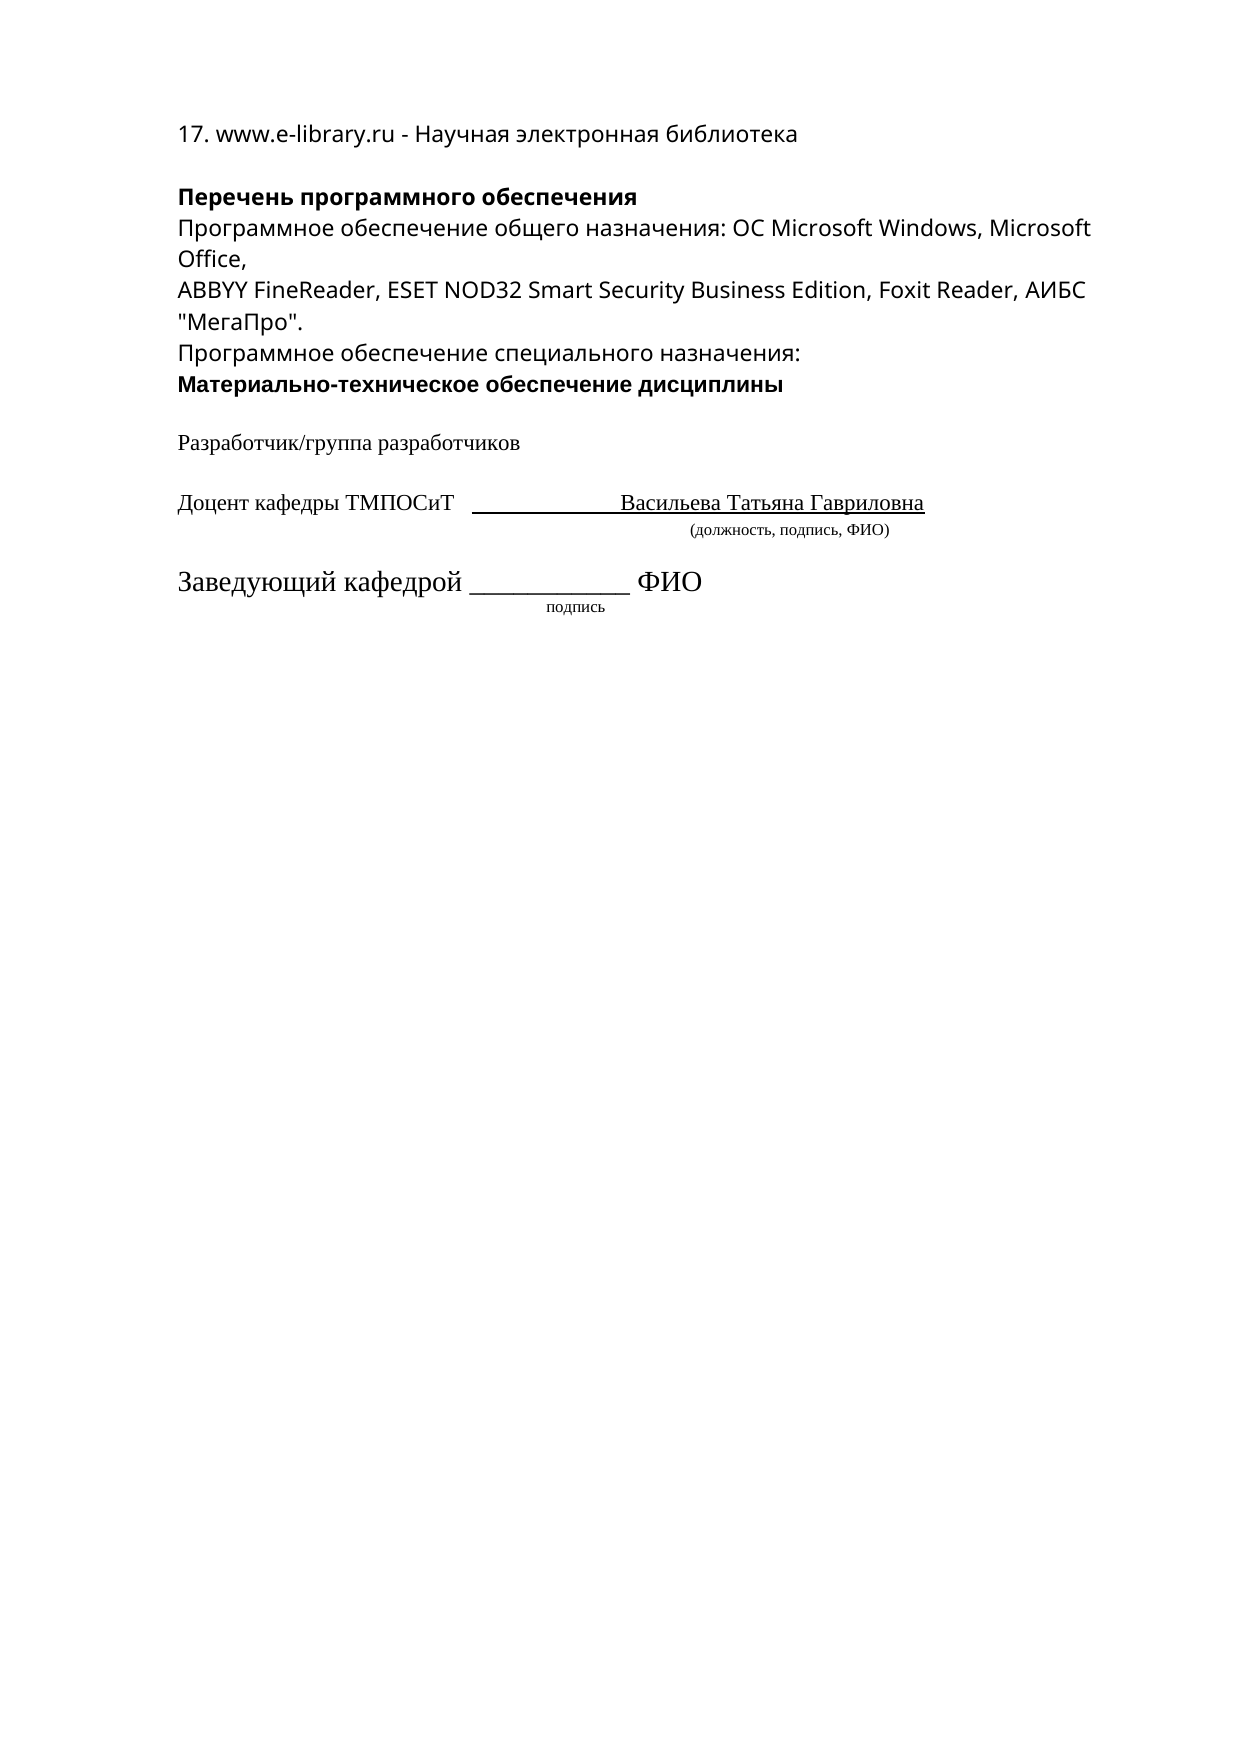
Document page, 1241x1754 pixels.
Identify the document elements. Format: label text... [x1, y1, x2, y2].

text "МегаПро". [177, 306, 1152, 337]
text Материально-техническое обеспечение дисциплины [177, 368, 1152, 399]
text ABBYY FineReader, ESET NOD32 Smart Security Business Edition, Foxit Reader, АИБС [177, 274, 1152, 306]
text Доцент кафедры ТМПОСиТ Васильева Татьяна Гавриловна [177, 489, 1152, 516]
text 17. www.e-library.ru - Научная электронная библиотека [177, 118, 1152, 149]
text Программное обеспечение общего назначения: ОС Microsoft Windows, Microsoft Office, [177, 212, 1152, 274]
text Перечень программного обеспечения [177, 181, 1152, 212]
text Заведующий кафедрой ___________ ФИО [177, 564, 1152, 597]
text подпись [472, 597, 1152, 631]
text (должность, подпись, ФИО) [177, 520, 1152, 539]
text Разработчик/группа разработчиков [177, 429, 1152, 455]
text Программное обеспечение специального назначения: [177, 337, 1152, 368]
